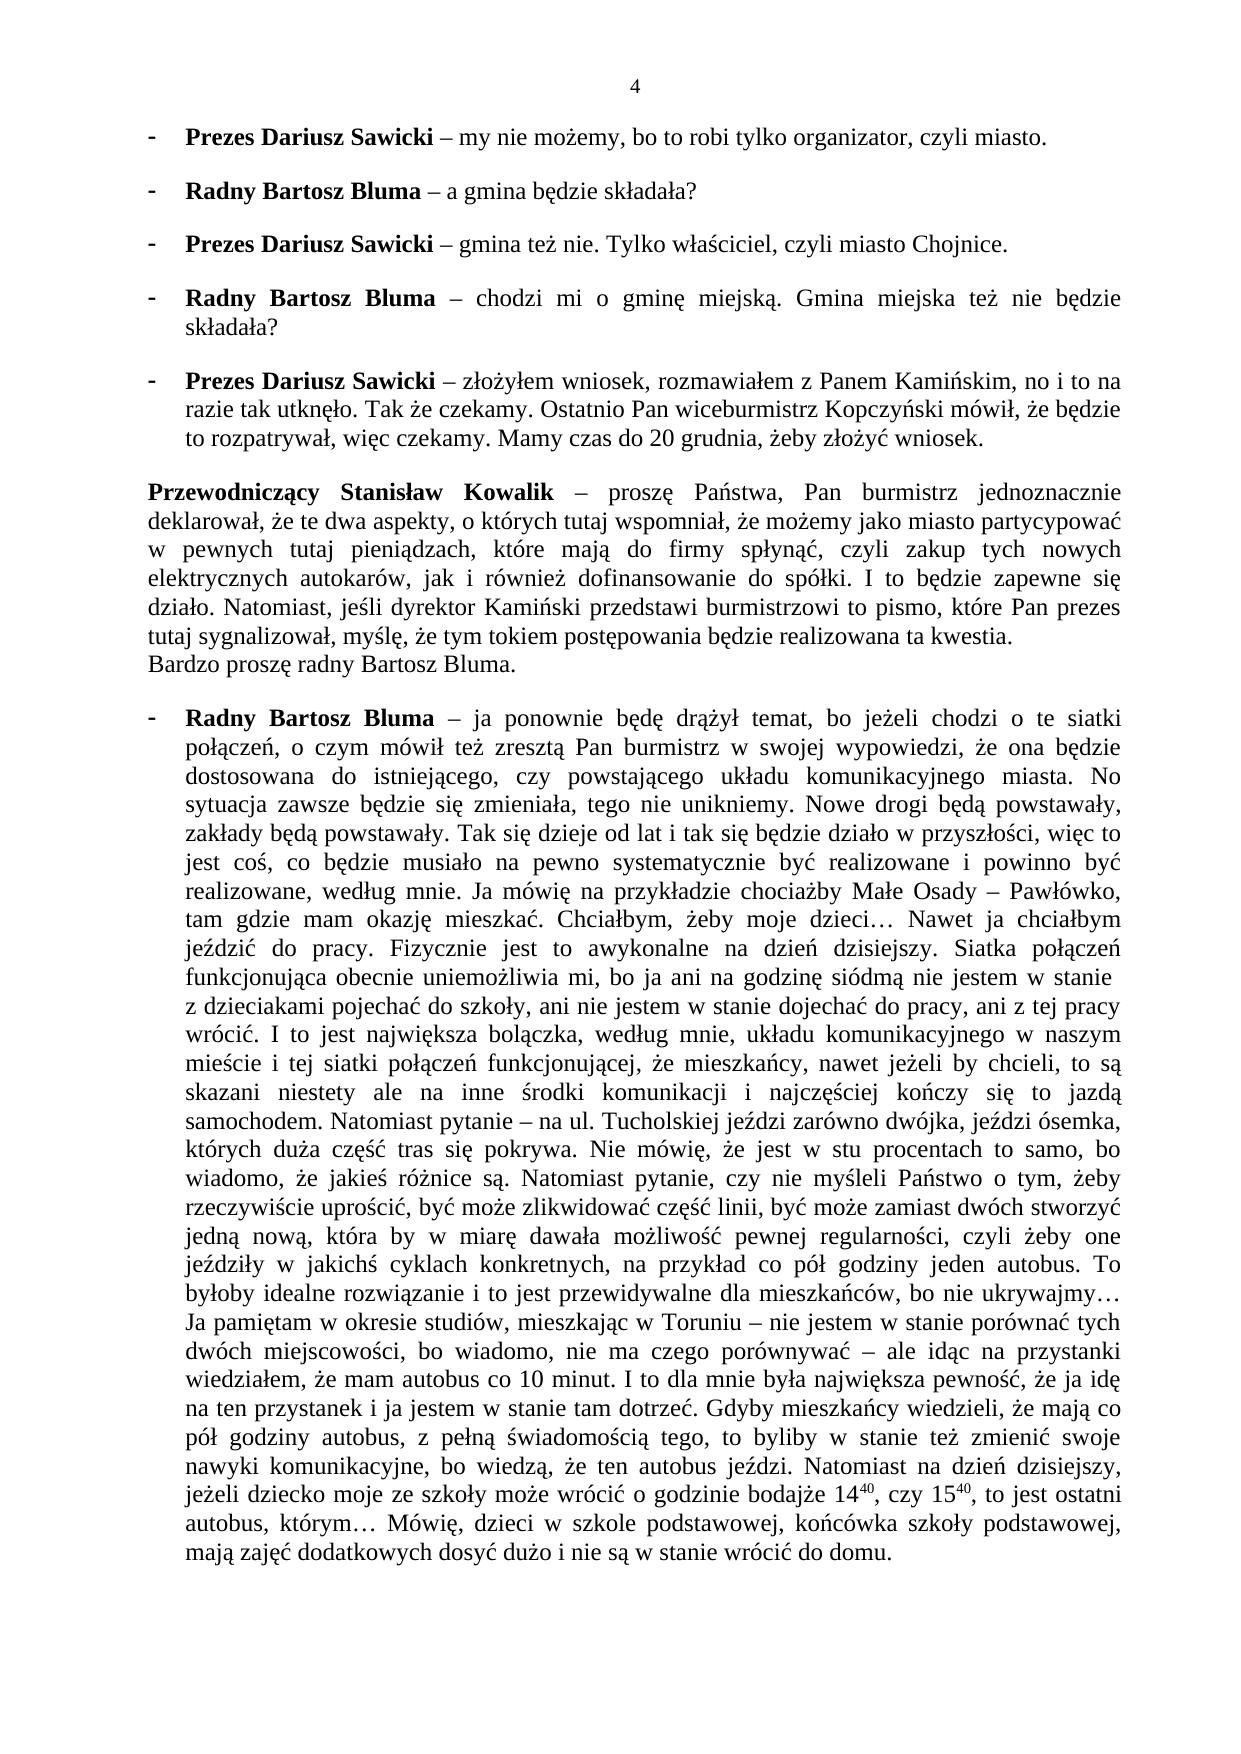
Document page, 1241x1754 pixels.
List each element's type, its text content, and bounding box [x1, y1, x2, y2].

text Bardzo proszę radny Bartosz Bluma. [148, 649, 1122, 678]
list Radny Bartosz Bluma – a gmina będzie składała? [148, 176, 1122, 204]
list Prezes Dariusz Sawicki – my nie możemy, bo to robi tylko organizator, czyli miasto. [148, 122, 1122, 151]
text Przewodniczący Stanisław Kowalik – proszę Państwa, Pan burmistrz jednoznacznie deklarował, że te dwa aspekty, o których tutaj wspomniał, że możemy jako miasto partycypować w pewnych tutaj pieniądzach, które mają do firmy spłynąć, czyli zakup tych nowych elektrycznych autokarów, jak i również dofinansowanie do spółki. I to będzie zapewne się działo. Natomiast, jeśli dyrektor Kamiński przedstawi burmistrzowi to pismo, które Pan prezes tutaj sygnalizował, myślę, że tym tokiem postępowania będzie realizowana ta kwestia. [148, 477, 1122, 649]
list Radny Bartosz Bluma – ja ponownie będę drążył temat, bo jeżeli chodzi o te siatki połączeń, o czym mówił też zresztą Pan burmistrz w swojej wypowiedzi, że ona będzie dostosowana do istniejącego, czy powstającego układu komunikacyjnego miasta. No sytuacja zawsze będzie się zmieniała, tego nie unikniemy. Nowe drogi będą powstawały, zakłady będą powstawały. Tak się dzieje od lat i tak się będzie działo w przyszłości, więc to jest coś, co będzie musiało na pewno systematycznie być realizowane i powinno być realizowane, według mnie. Ja mówię na przykładzie chociażby Małe Osady – Pawłówko, tam gdzie mam okazję mieszkać. Chciałbym, żeby moje dzieci… Nawet ja chciałbym jeździć do pracy. Fizycznie jest to awykonalne na dzień dzisiejszy. Siatka połączeń funkcjonująca obecnie uniemożliwia mi, bo ja ani na godzinę siódmą nie jestem w stanie z dzieciakami pojechać do szkoły, ani nie jestem w stanie dojechać do pracy, ani z tej pracy wrócić. I to jest największa bolączka, według mnie, układu komunikacyjnego w naszym mieście i tej siatki połączeń funkcjonującej, że mieszkańcy, nawet jeżeli by chcieli, to są skazani niestety ale na inne środki komunikacji i najczęściej kończy się to jazdą samochodem. Natomiast pytanie – na ul. Tucholskiej jeździ zarówno dwójka, jeździ ósemka, których duża część tras się pokrywa. Nie mówię, że jest w stu procentach to samo, bo wiadomo, że jakieś różnice są. Natomiast pytanie, czy nie myśleli Państwo o tym, żeby rzeczywiście uprościć, być może zlikwidować część linii, być może zamiast dwóch stworzyć jedną nową, która by w miarę dawała możliwość pewnej regularności, czyli żeby one jeździły w jakichś cyklach konkretnych, na przykład co pół godziny jeden autobus. To byłoby idealne rozwiązanie i to jest przewidywalne dla mieszkańców, bo nie ukrywajmy… Ja pamiętam w okresie studiów, mieszkając w Toruniu – nie jestem w stanie porównać tych dwóch miejscowości, bo wiadomo, nie ma czego porównywać – ale idąc na przystanki wiedziałem, że mam autobus co 10 minut. I to dla mnie była największa pewność, że ja idę na ten przystanek i ja jestem w stanie tam dotrzeć. Gdyby mieszkańcy wiedzieli, że mają co pół godziny autobus, z pełną świadomością tego, to byliby w stanie też zmienić swoje nawyki komunikacyjne, bo wiedzą, że ten autobus jeździ. Natomiast na dzień dzisiejszy, jeżeli dziecko moje ze szkoły może wrócić o godzinie bodajże 1440, czy 1540, to jest ostatni autobus, którym… Mówię, dzieci w szkole podstawowej, końcówka szkoły podstawowej, mają zajęć dodatkowych dosyć dużo i nie są w stanie wrócić do domu. [148, 703, 1122, 1566]
list Prezes Dariusz Sawicki – złożyłem wniosek, rozmawiałem z Panem Kamińskim, no i to na razie tak utknęło. Tak że czekamy. Ostatnio Pan wiceburmistrz Kopczyński mówił, że będzie to rozpatrywał, więc czekamy. Mamy czas do 20 grudnia, żeby złożyć wniosek. [148, 366, 1122, 452]
list Prezes Dariusz Sawicki – gmina też nie. Tylko właściciel, czyli miasto Chojnice. [148, 229, 1122, 258]
list Radny Bartosz Bluma – chodzi mi o gminę miejską. Gmina miejska też nie będzie składała? [148, 283, 1122, 341]
